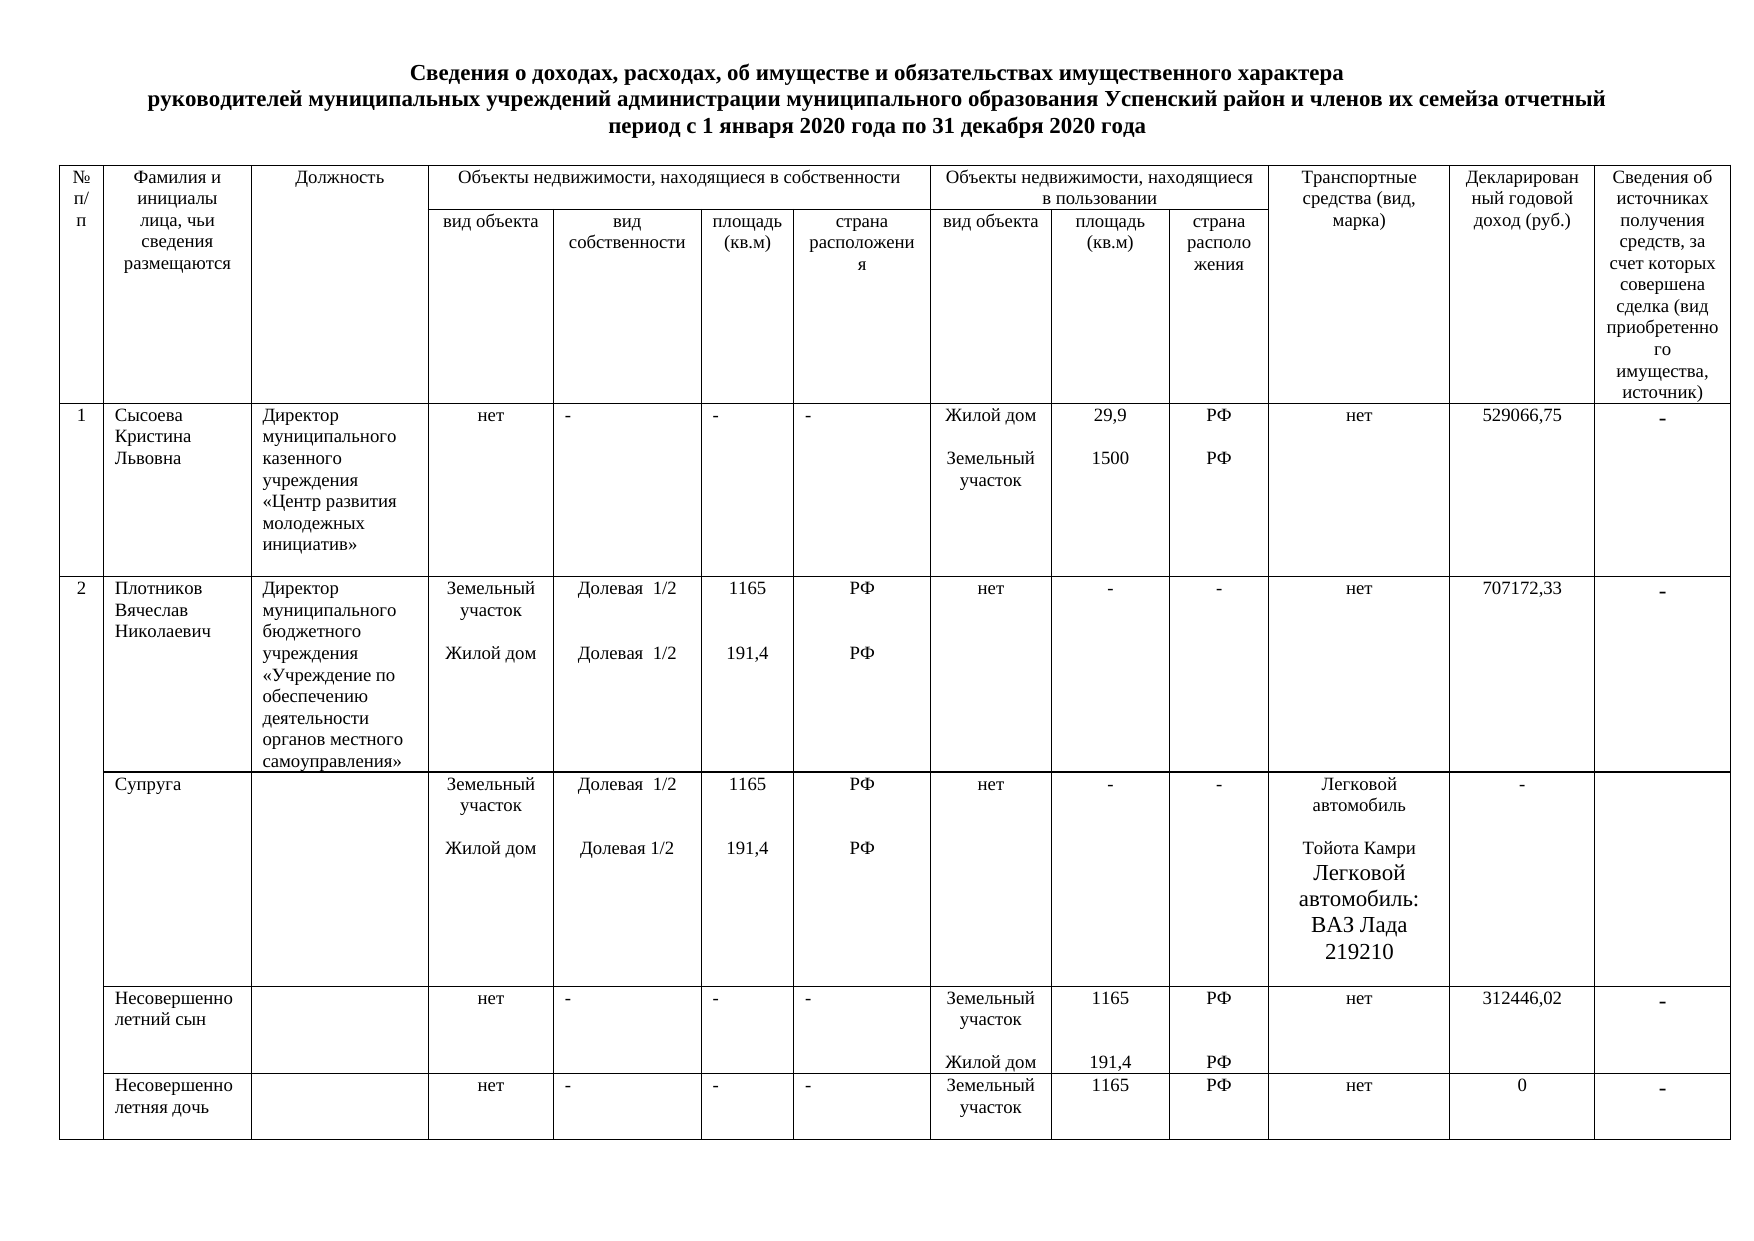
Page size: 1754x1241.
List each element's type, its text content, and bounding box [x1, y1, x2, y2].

table_header Декларированный годовой доход (руб.) [1450, 166, 1594, 403]
table_cell - [794, 987, 930, 1073]
table_cell Директор муниципального казенного учреждения «Центр развития молодежных инициатив» [252, 404, 428, 576]
table_cell - [1052, 773, 1169, 986]
table_cell - [1595, 404, 1730, 576]
table_header Должность [252, 166, 428, 403]
table_cell Супруга [104, 773, 251, 986]
table_cell 29,9 1500 [1052, 404, 1169, 576]
table_cell - [1170, 773, 1268, 986]
table_cell - [794, 404, 930, 576]
table_cell вид объекта [931, 210, 1051, 403]
table_cell - [554, 987, 701, 1073]
table_cell Жилой дом Земельный участок [931, 404, 1051, 576]
table_cell 0 [1450, 1074, 1594, 1139]
table_cell Плотников Вячеслав Николаевич [104, 577, 251, 771]
table_cell 1 [60, 404, 103, 576]
table_cell нет [1269, 577, 1449, 771]
table_cell [1595, 773, 1730, 986]
table_cell [252, 987, 428, 1073]
table_cell - [1595, 577, 1730, 771]
table_cell нет [429, 987, 553, 1073]
table_cell площадь (кв.м) [702, 210, 793, 403]
table_cell 1165 191,4 [1052, 1074, 1169, 1139]
table_cell 707172,33 [1450, 577, 1594, 771]
table_cell РФ РФ [794, 773, 930, 986]
table_cell Сысоева Кристина Львовна [104, 404, 251, 576]
table_cell нет [1269, 1074, 1449, 1139]
table_header Транспортные средства (вид, марка) [1269, 166, 1449, 403]
table_cell РФ РФ [794, 577, 930, 771]
table_cell Директор муниципального бюджетного учреждения «Учреждение по обеспечению деятельности органов местного самоуправления» [252, 577, 428, 771]
table_cell - [702, 404, 793, 576]
table_cell РФ РФ [1170, 1074, 1268, 1139]
table_header Объекты недвижимости, находящиеся в собственности [429, 166, 930, 209]
table_cell Земельный участок Жилой дом [429, 773, 553, 986]
table_cell нет [931, 773, 1051, 986]
text Сведения о доходах, расходах, об имуществе и обязательствах имущественного характера [118, 59, 1636, 85]
table_cell Земельный участок Жилой дом [931, 987, 1051, 1073]
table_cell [104, 1074, 251, 1139]
table_cell 2 [60, 577, 103, 1139]
table_cell - [794, 1074, 930, 1139]
table_cell 1165 191,4 [1052, 987, 1169, 1073]
table_cell страна расположения [1170, 210, 1268, 403]
table_cell нет [1269, 404, 1449, 576]
table_cell площадь (кв.м) [1052, 210, 1169, 403]
table_cell 1165 191,4 [702, 577, 793, 771]
table_cell - [1450, 773, 1594, 986]
table_cell страна расположения [794, 210, 930, 403]
table_cell Легковой автомобиль Тойота Камри Легковой автомобиль: ВАЗ Лада 219210 [1269, 773, 1449, 986]
table_cell - [702, 1074, 793, 1139]
table_cell - [554, 1074, 701, 1139]
table_cell Земельный участок Жилой дом [429, 577, 553, 771]
table_cell 312446,02 [1450, 987, 1594, 1073]
table_cell - [702, 987, 793, 1073]
table_cell нет [429, 404, 553, 576]
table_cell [931, 1074, 1051, 1139]
table_cell - [1170, 577, 1268, 771]
table_cell Несовершеннолетний сын [104, 987, 251, 1073]
table_cell нет [1269, 987, 1449, 1073]
table_cell 529066,75 [1450, 404, 1594, 576]
table_cell - [1595, 1074, 1730, 1139]
text руководителей муниципальных учреждений администрации муниципального образования Успенский район и членов их семейза отчетный период с 1 января 2020 года по 31 декабря 2020 года [118, 85, 1636, 138]
table_cell РФ РФ [1170, 404, 1268, 576]
table_cell [252, 773, 428, 986]
table_header № п/п [60, 166, 103, 403]
table_cell вид объекта [429, 210, 553, 403]
table_cell нет [429, 1074, 553, 1139]
table_cell - [1595, 987, 1730, 1073]
table_cell [252, 1074, 428, 1139]
table_cell - [1052, 577, 1169, 771]
table_header Объекты недвижимости, находящиеся в пользовании [931, 166, 1268, 209]
table_cell Долевая 1/2 Долевая 1/2 [554, 577, 701, 771]
table_cell РФ РФ [1170, 987, 1268, 1073]
table_cell 1165 191,4 [702, 773, 793, 986]
table_cell Долевая 1/2 Долевая 1/2 [554, 773, 701, 986]
table_header Фамилия и инициалы лица, чьи сведения размещаются [104, 166, 251, 403]
table_header Сведения об источниках получения средств, за счет которых совершена сделка (вид приобретенного имущества, источник) [1595, 166, 1730, 403]
table_cell - [554, 404, 701, 576]
table_cell вид собственности [554, 210, 701, 403]
table_cell нет [931, 577, 1051, 771]
